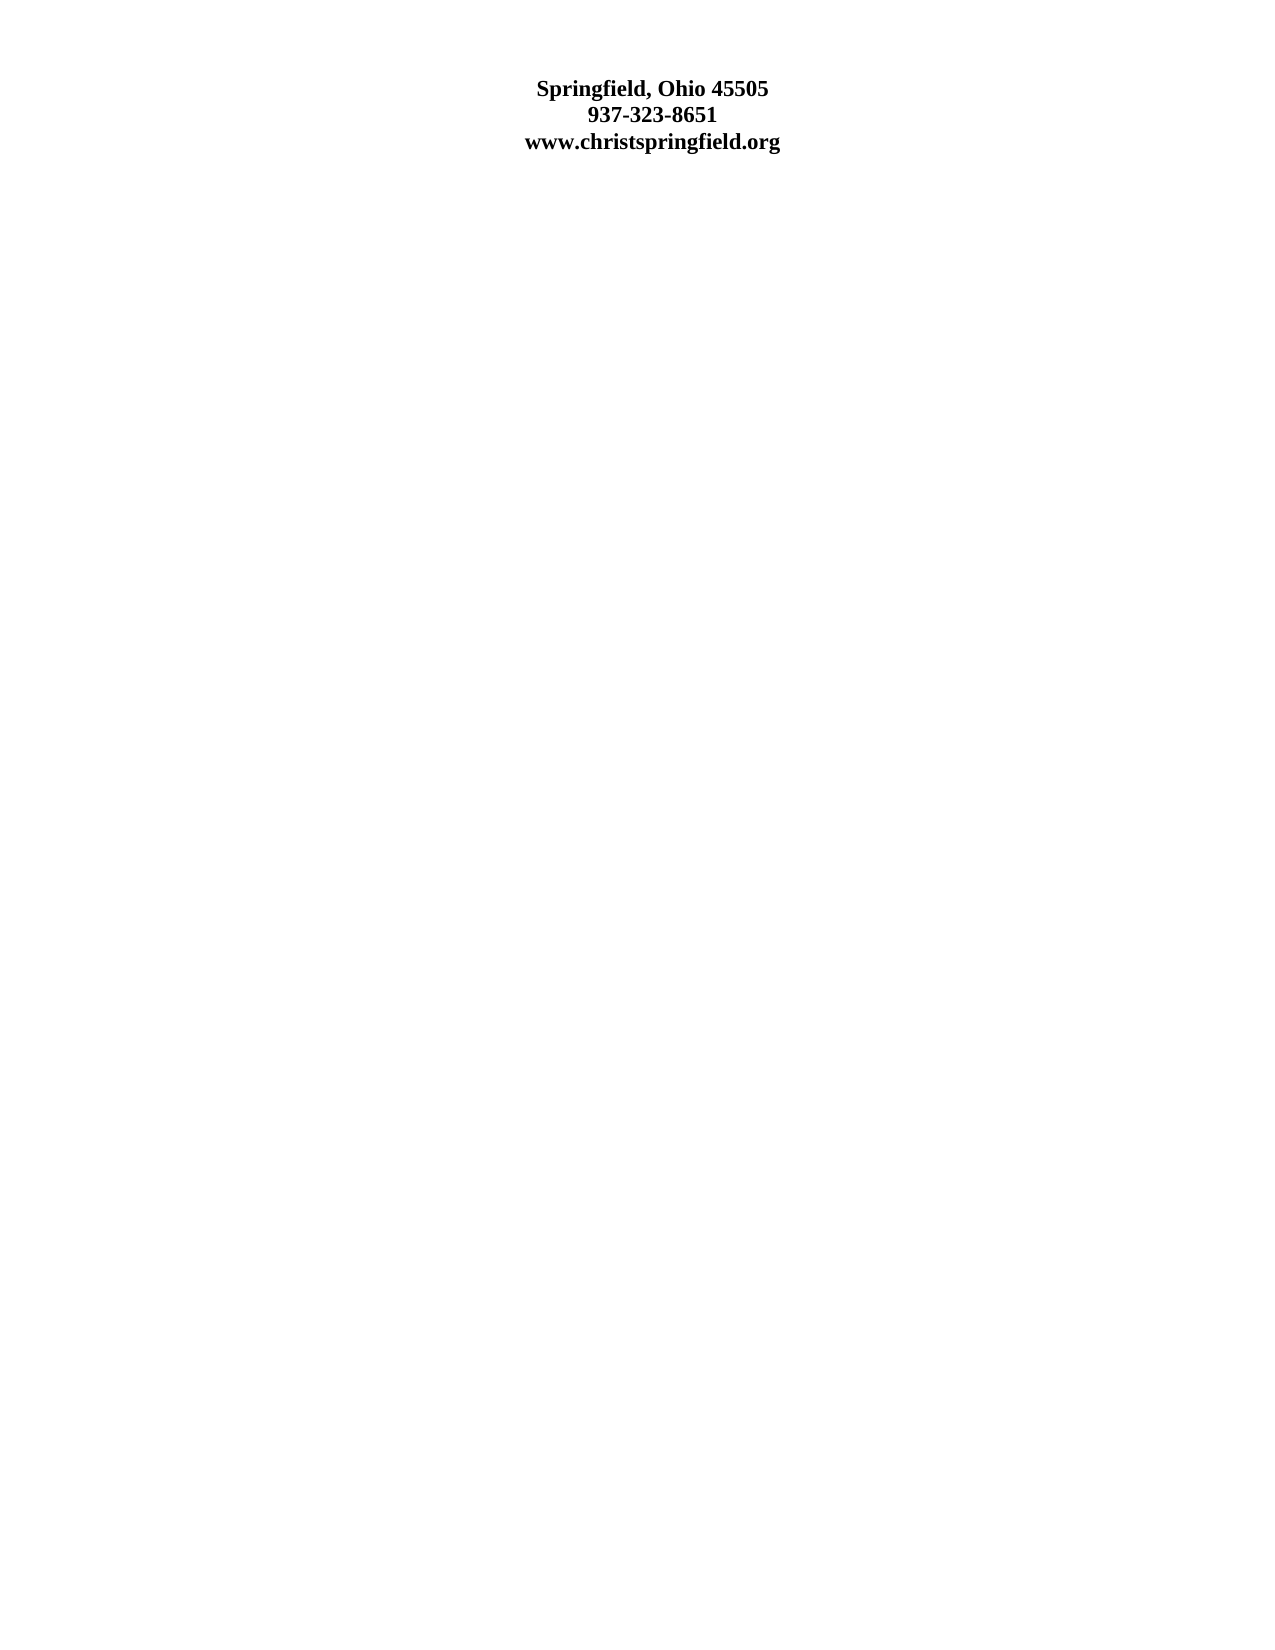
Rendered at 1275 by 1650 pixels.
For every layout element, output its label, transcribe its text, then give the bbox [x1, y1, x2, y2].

text www.christspringfield.org [75, 128, 1230, 154]
text 937-323-8651 [75, 101, 1230, 128]
text Springfield, Ohio 45505 [75, 75, 1230, 101]
